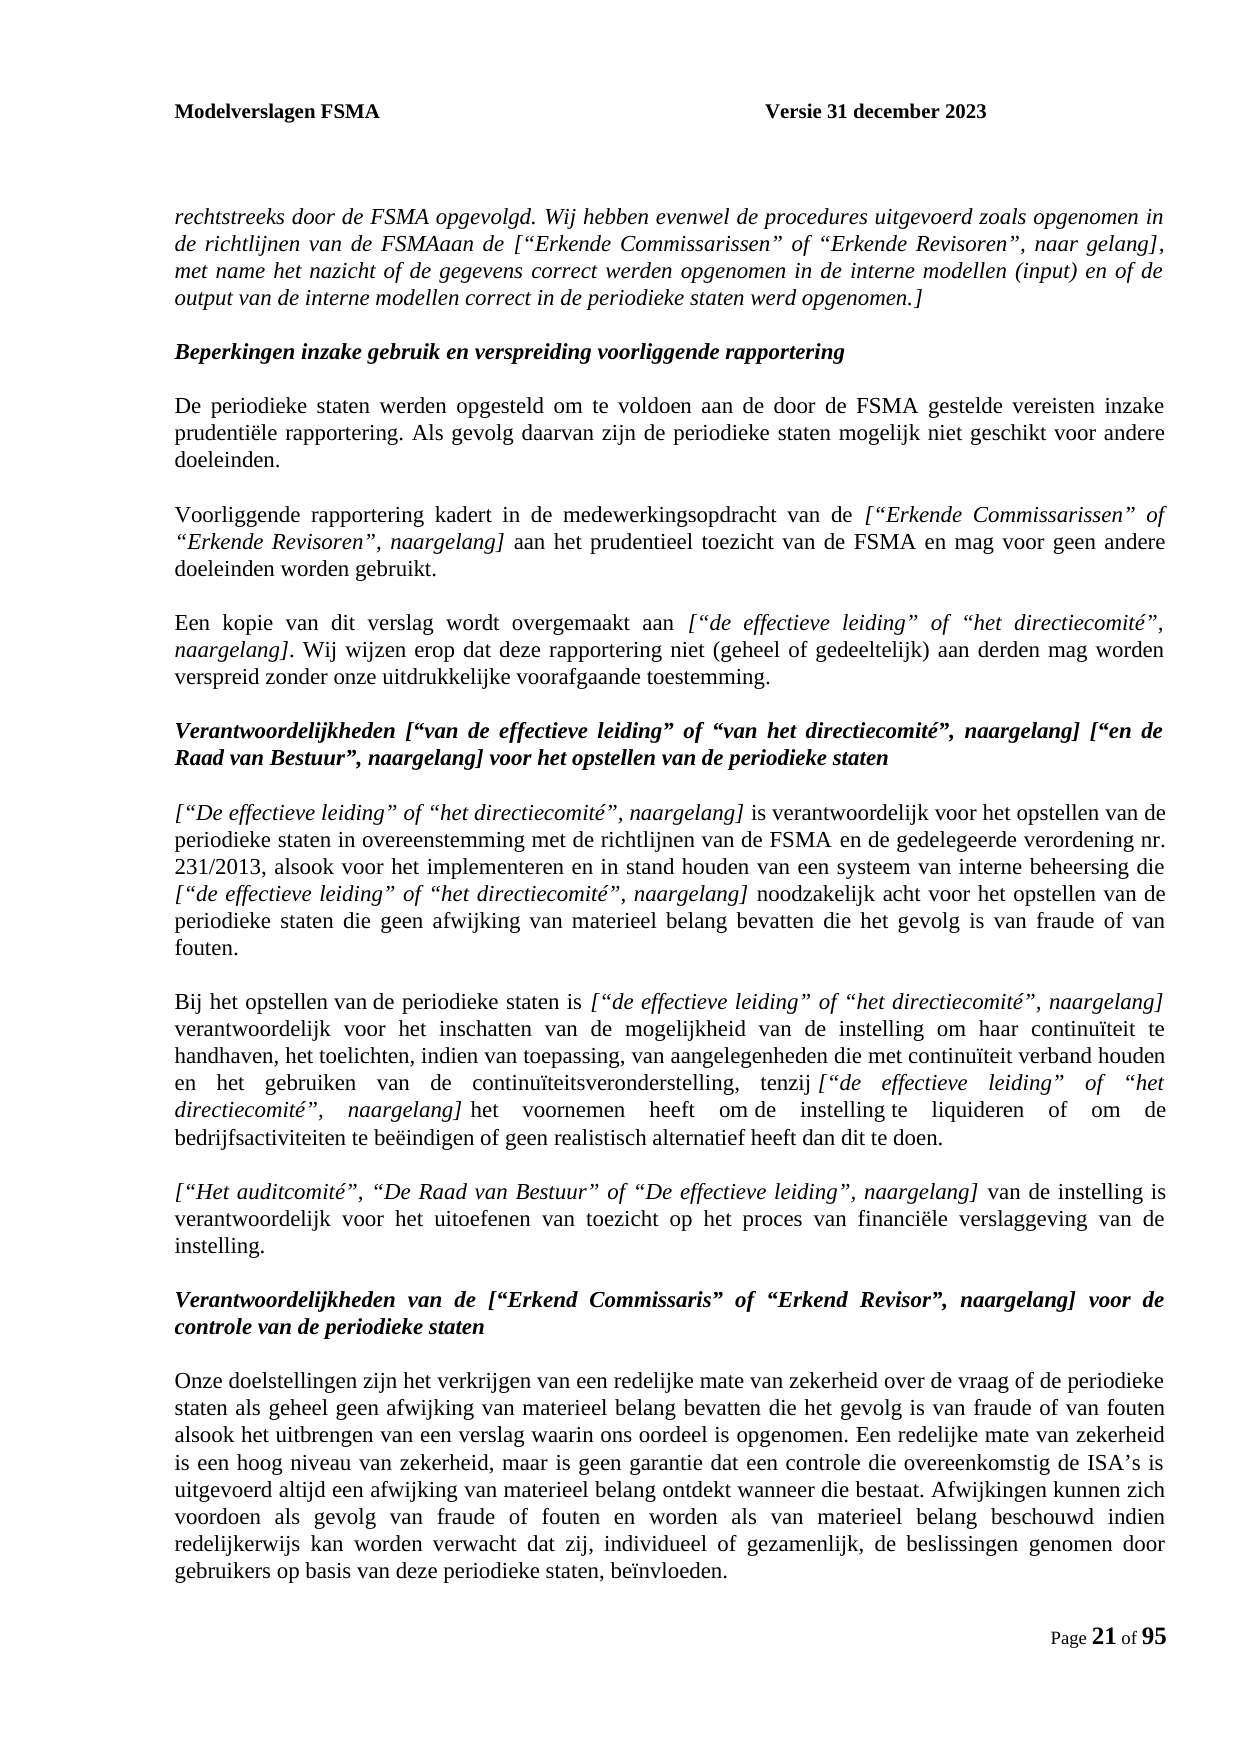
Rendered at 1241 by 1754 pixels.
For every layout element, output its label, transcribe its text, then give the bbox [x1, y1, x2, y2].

text De periodieke staten werden opgesteld om te voldoen aan de door de FSMA gestelde vereisten inzake prudentiële rapportering. Als gevolg daarvan zijn de periodieke staten mogelijk niet geschikt voor andere doeleinden. [174, 392, 1166, 473]
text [174, 202, 1166, 310]
text Verantwoordelijkheden van de [“Erkend Commissaris” of “Erkend Revisor”, naargelang] voor de controle van de periodieke staten [174, 1285, 1166, 1339]
text Bij het opstellen van de periodieke staten is [“de effectieve leiding” of “het directiecomité”, naargelang] verantwoordelijk voor het inschatten van de mogelijkheid van de instelling om haar continuïteit te handhaven, het toelichten, indien van toepassing, van aangelegenheden die met continuïteit verband houden en het gebruiken van de continuïteitsveronderstelling, tenzij [“de effectieve leiding” of “het directiecomité”, naargelang] het voornemen heeft om de instelling te liquideren of om de bedrijfsactiviteiten te beëindigen of geen realistisch alternatief heeft dan dit te doen. [174, 987, 1166, 1150]
text [“De effectieve leiding” of “het directiecomité”, naargelang] is verantwoordelijk voor het opstellen van de periodieke staten in overeenstemming met de richtlijnen van de FSMA en de gedelegeerde verordening nr. 231/2013, alsook voor het implementeren en in stand houden van een systeem van interne beheersing die [“de effectieve leiding” of “het directiecomité”, naargelang] noodzakelijk acht voor het opstellen van de periodieke staten die geen afwijking van materieel belang bevatten die het gevolg is van fraude of van fouten. [174, 798, 1166, 960]
text [“Het auditcomité”, “De Raad van Bestuur” of “De effectieve leiding”, naargelang] van de instelling is verantwoordelijk voor het uitoefenen van toezicht op het proces van financiële verslaggeving van de instelling. [174, 1177, 1166, 1258]
text Onze doelstellingen zijn het verkrijgen van een redelijke mate van zekerheid over de vraag of de periodieke staten als geheel geen afwijking van materieel belang bevatten die het gevolg is van fraude of van fouten alsook het uitbrengen van een verslag waarin ons oordeel is opgenomen. Een redelijke mate van zekerheid is een hoog niveau van zekerheid, maar is geen garantie dat een controle die overeenkomstig de ISA’s is uitgevoerd altijd een afwijking van materieel belang ontdekt wanneer die bestaat. Afwijkingen kunnen zich voordoen als gevolg van fraude of fouten en worden als van materieel belang beschouwd indien redelijkerwijs kan worden verwacht dat zij, individueel of gezamenlijk, de beslissingen genomen door gebruikers op basis van deze periodieke staten, beïnvloeden. [174, 1367, 1166, 1583]
text Beperkingen inzake gebruik en verspreiding voorliggende rapportering [174, 337, 1166, 364]
text Verantwoordelijkheden [“van de effectieve leiding” of “van het directiecomité”, naargelang] [“en de Raad van Bestuur”, naargelang] voor het opstellen van de periodieke staten [174, 717, 1166, 771]
text Voorliggende rapportering kadert in de medewerkingsopdracht van de [“Erkende Commissarissen” of “Erkende Revisoren”, naargelang] aan het prudentieel toezicht van de FSMA en mag voor geen andere doeleinden worden gebruikt. [174, 500, 1166, 581]
text Een kopie van dit verslag wordt overgemaakt aan [“de effectieve leiding” of “het directiecomité”, naargelang]. Wij wijzen erop dat deze rapportering niet (geheel of gedeeltelijk) aan derden mag worden verspreid zonder onze uitdrukkelijke voorafgaande toestemming. [174, 608, 1166, 689]
